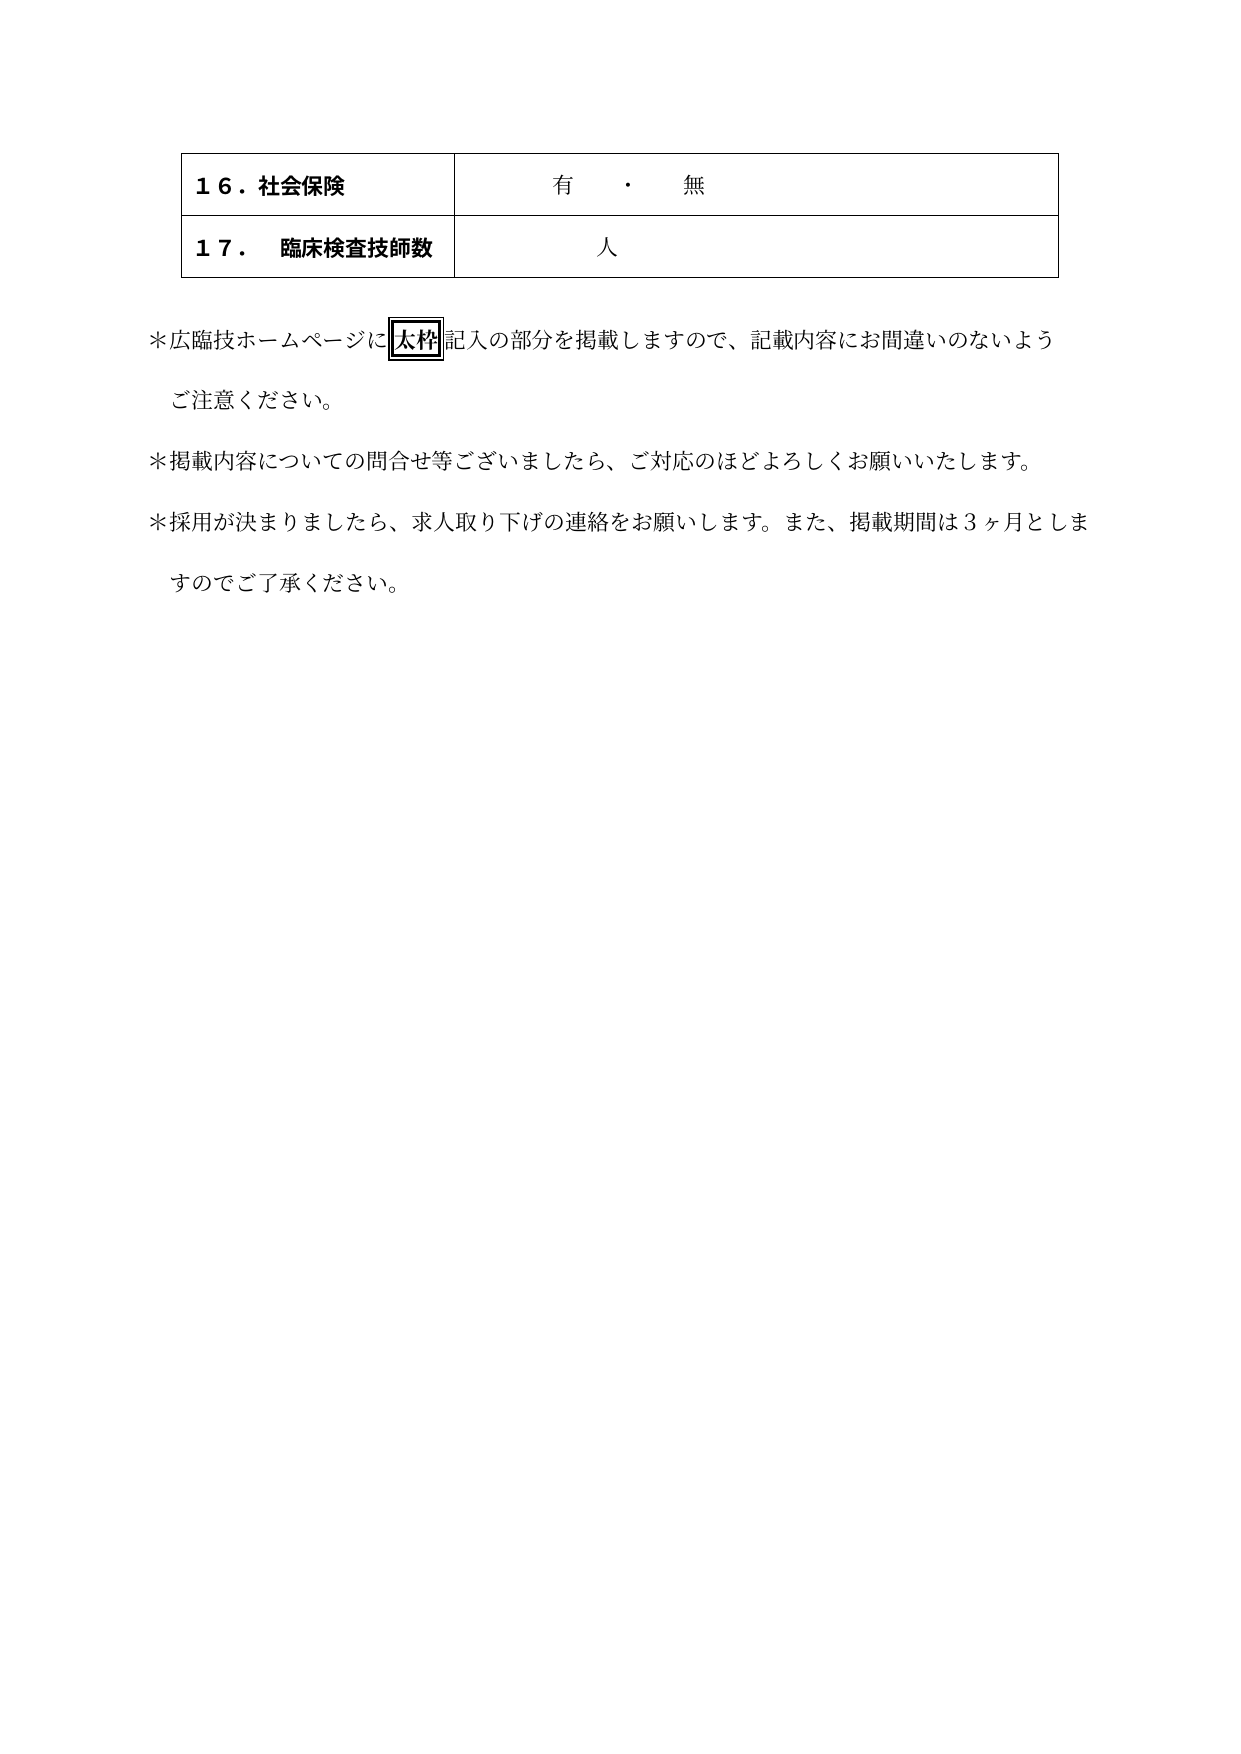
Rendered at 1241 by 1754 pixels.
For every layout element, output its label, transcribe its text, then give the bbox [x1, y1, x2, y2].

table_cell 有 ・ 無 [455, 154, 1058, 215]
text ＊広臨技ホームページに太枠記入の部分を掲載しますので、記載内容にお間違いのないよう [148, 308, 1092, 369]
table_cell １７． 臨床検査技師数 [182, 216, 454, 277]
text ＊採用が決まりましたら、求人取り下げの連絡をお願いします。また、掲載期間は３ヶ月としますのでご了承ください。 [148, 491, 1092, 612]
table_cell 人 [455, 216, 1058, 277]
table_cell １６．社会保険 [182, 154, 454, 215]
text ご注意ください。 [169, 369, 1092, 430]
text ＊掲載内容についての問合せ等ございましたら、ご対応のほどよろしくお願いいたします。 [148, 430, 1092, 491]
